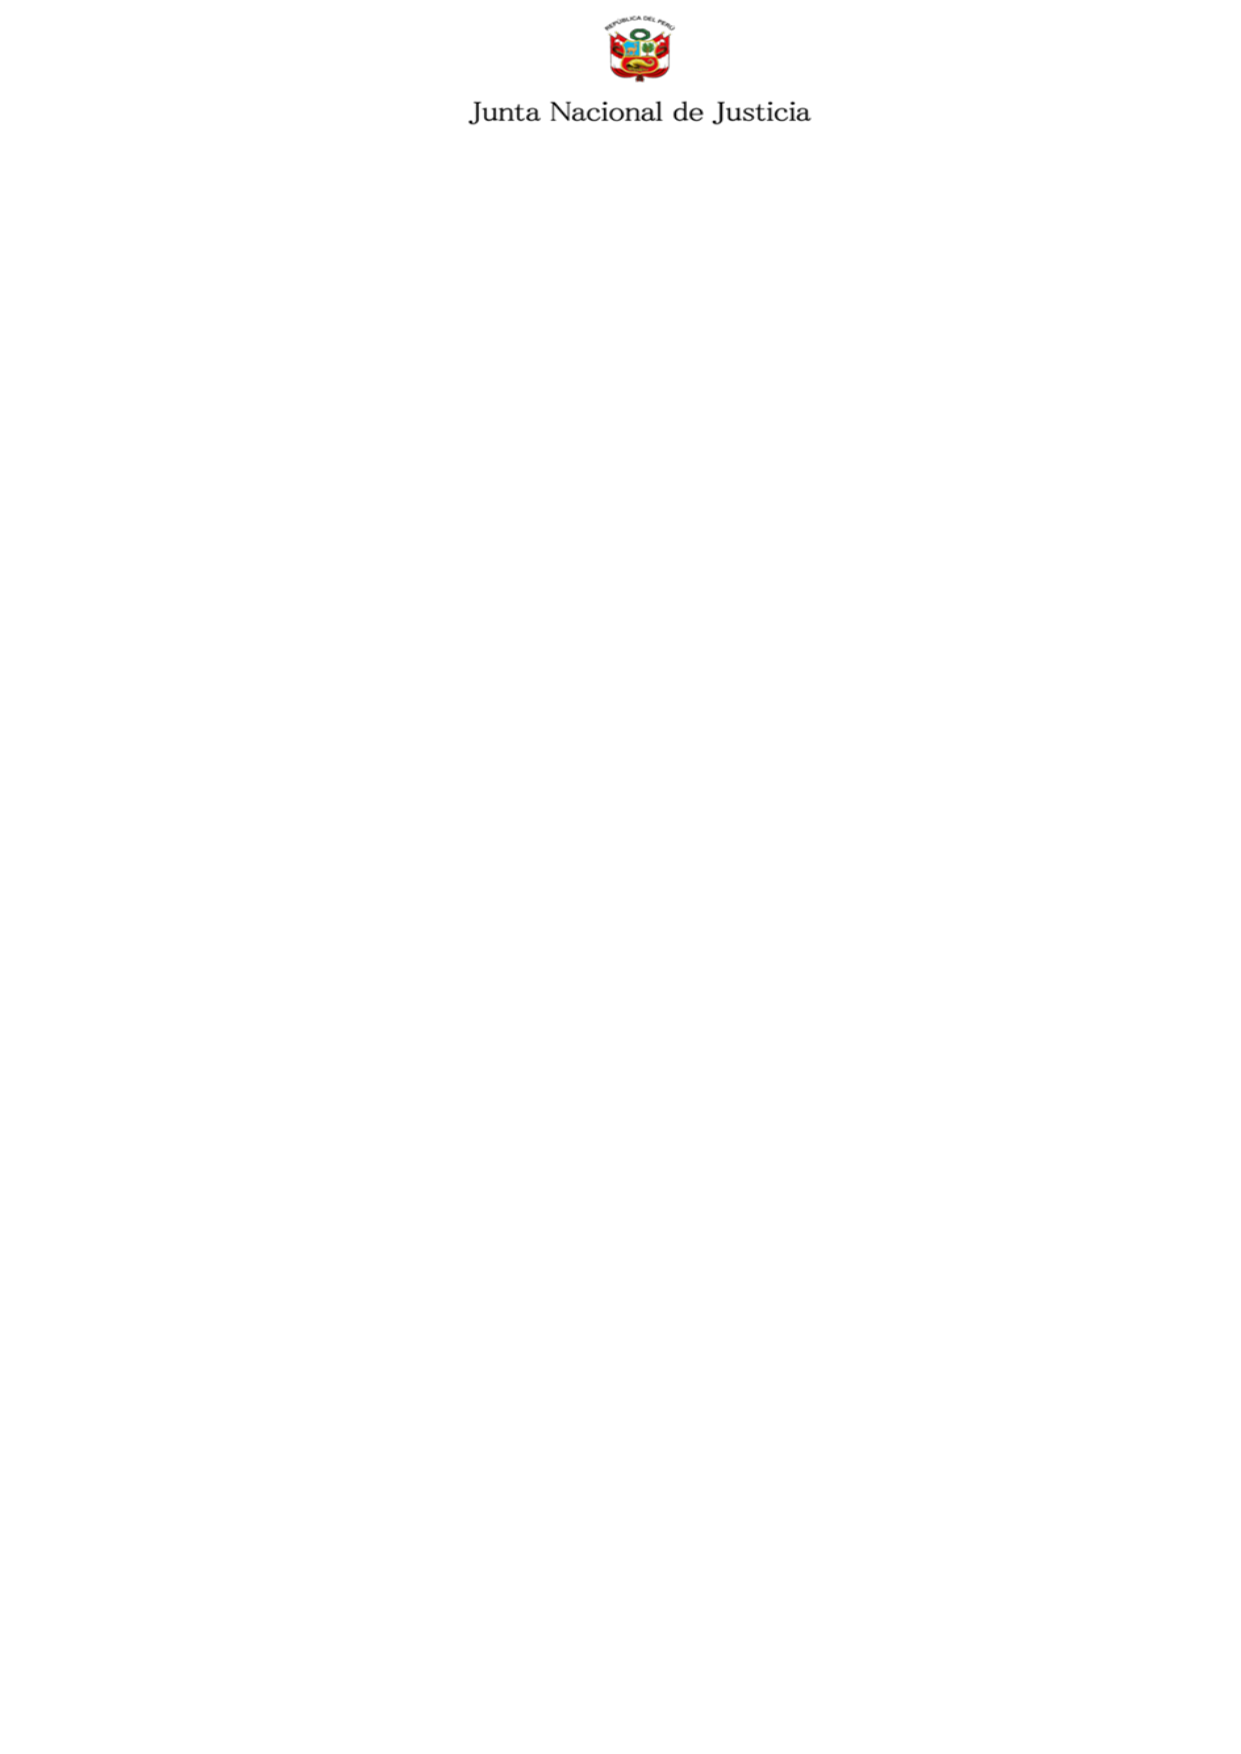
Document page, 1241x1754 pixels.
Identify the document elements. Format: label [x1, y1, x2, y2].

picture [458, 7, 821, 136]
